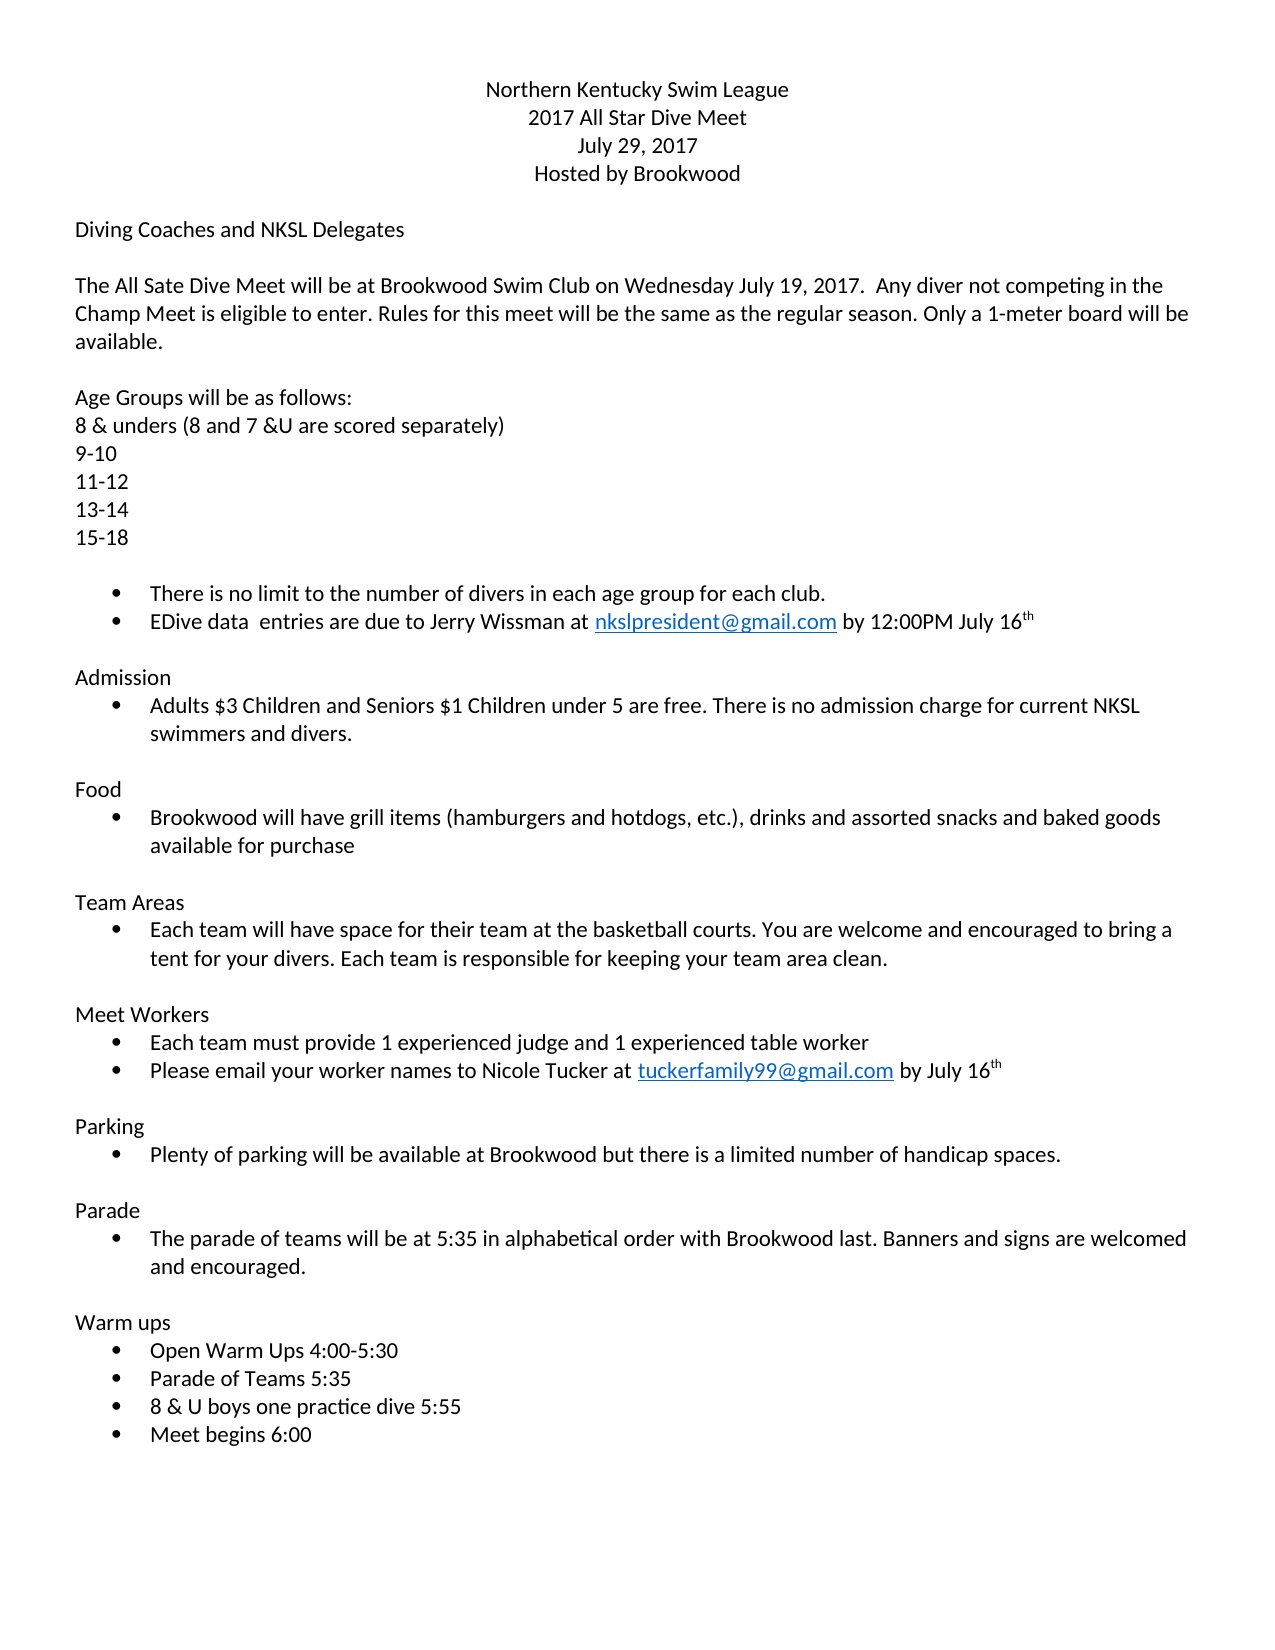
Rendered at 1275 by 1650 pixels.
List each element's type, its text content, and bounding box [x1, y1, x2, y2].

list 8 & U boys one practice dive 5:55 [112, 1392, 1200, 1420]
text Parade [75, 1196, 1200, 1224]
text Age Groups will be as follows: [75, 383, 1200, 411]
text 13-14 [75, 495, 1200, 523]
text Meet Workers [75, 1000, 1200, 1028]
list Adults $3 Children and Seniors $1 Children under 5 are free. There is no admission charge for current NKSL swimmers and divers. [112, 691, 1200, 747]
list Meet begins 6:00 [112, 1420, 1200, 1448]
text July 29, 2017 [75, 131, 1200, 159]
list Please email your worker names to Nicole Tucker at tuckerfamily99@gmail.com by July 16th [112, 1056, 1200, 1084]
text The All Sate Dive Meet will be at Brookwood Swim Club on Wednesday July 19, 2017. Any diver not competing in the Champ Meet is eligible to enter. Rules for this meet will be the same as the regular season. Only a 1-meter board will be available. [75, 271, 1200, 355]
text Admission [75, 663, 1200, 691]
text Team Areas [75, 888, 1200, 916]
text Northern Kentucky Swim League [75, 75, 1200, 103]
text Warm ups [75, 1308, 1200, 1336]
list EDive data entries are due to Jerry Wissman at nkslpresident@gmail.com by 12:00PM July 16th [112, 607, 1200, 635]
text 15-18 [75, 523, 1200, 551]
text Diving Coaches and NKSL Delegates [75, 215, 1200, 243]
text 11-12 [75, 467, 1200, 495]
text Food [75, 776, 1200, 803]
list Each team must provide 1 experienced judge and 1 experienced table worker [112, 1028, 1200, 1056]
text Hosted by Brookwood [75, 159, 1200, 187]
list Brookwood will have grill items (hamburgers and hotdogs, etc.), drinks and assorted snacks and baked goods available for purchase [112, 803, 1200, 859]
list Parade of Teams 5:35 [112, 1364, 1200, 1392]
list Each team will have space for their team at the basketball courts. You are welcome and encouraged to bring a tent for your divers. Each team is responsible for keeping your team area clean. [112, 916, 1200, 972]
list The parade of teams will be at 5:35 in alphabetical order with Brookwood last. Banners and signs are welcomed and encouraged. [112, 1224, 1200, 1280]
list There is no limit to the number of divers in each age group for each club. [112, 579, 1200, 607]
text 9-10 [75, 439, 1200, 467]
text 2017 All Star Dive Meet [75, 103, 1200, 131]
text Parking [75, 1112, 1200, 1140]
list Plenty of parking will be available at Brookwood but there is a limited number of handicap spaces. [112, 1140, 1200, 1168]
text 8 & unders (8 and 7 &U are scored separately) [75, 411, 1200, 439]
list Open Warm Ups 4:00-5:30 [112, 1336, 1200, 1364]
